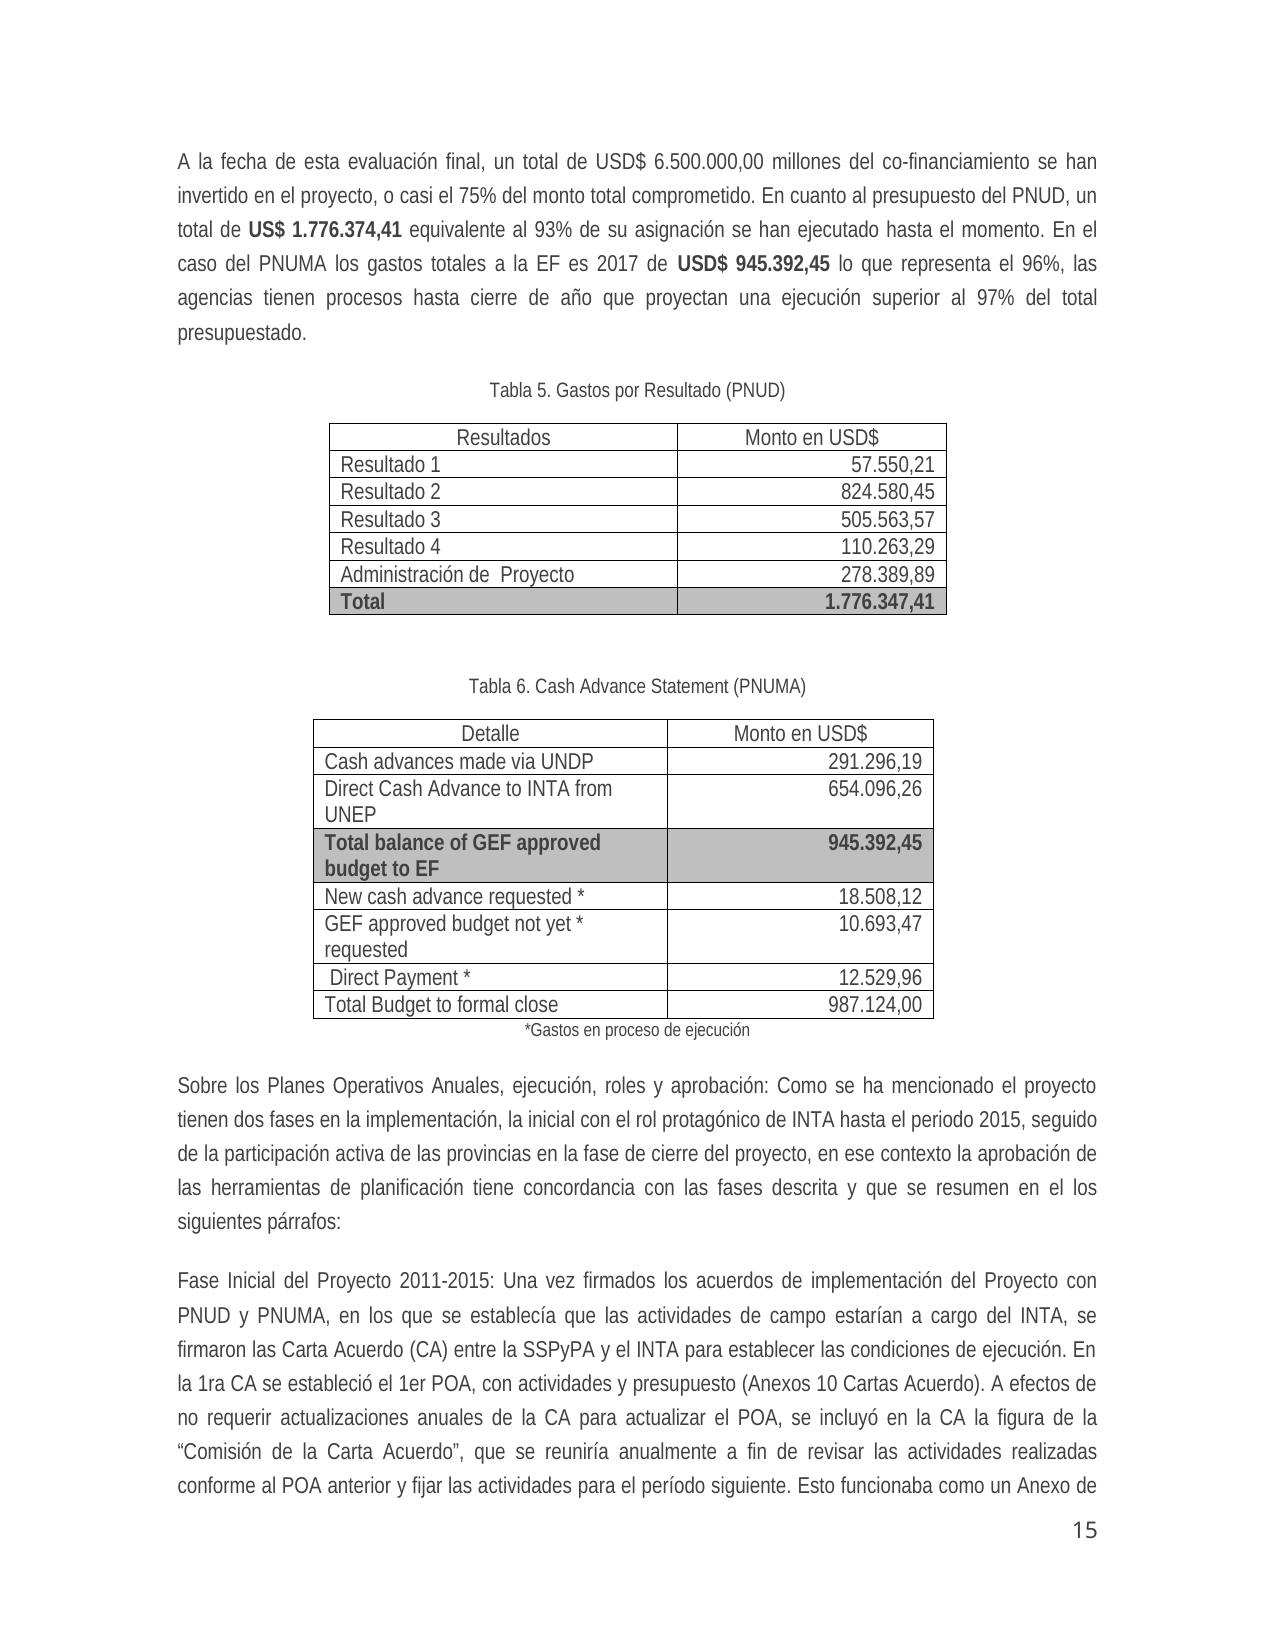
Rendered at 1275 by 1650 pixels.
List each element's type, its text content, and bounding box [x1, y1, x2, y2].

table_header Resultados [330, 424, 677, 450]
table_cell 110.263,29 [678, 533, 946, 559]
table_cell 278.389,89 [678, 561, 946, 587]
table_cell Resultado 3 [330, 506, 677, 532]
table_cell Total balance of GEF approved budget to EF [314, 829, 667, 882]
table_cell 291.296,19 [668, 748, 933, 774]
text A la fecha de esta evaluación final, un total de USD$ 6.500.000,00 millones del co-financiamiento se han invertido en el proyecto, o casi el 75% del monto total comprometido. En cuanto al presupuesto del PNUD, un total de US$ 1.776.374,41 equivalente al 93% de su asignación se han ejecutado hasta el momento. En el caso del PNUMA los gastos totales a la EF es 2017 de USD$ 945.392,45 lo que representa el 96%, las agencias tienen procesos hasta cierre de año que proyectan una ejecución superior al 97% del total presupuestado. [177, 148, 1098, 345]
table_cell 1.776.347,41 [678, 588, 946, 614]
table_cell New cash advance requested * [314, 883, 667, 909]
text Tabla 6. Cash Advance Statement (PNUMA) [177, 674, 1098, 698]
table_cell Direct Cash Advance to INTA from UNEP [314, 775, 667, 828]
table_cell GEF approved budget not yet * requested [314, 910, 667, 963]
table_header Monto en USD$ [678, 424, 946, 450]
text *Gastos en proceso de ejecución [177, 1018, 1098, 1040]
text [177, 1267, 1098, 1499]
text Tabla 5. Gastos por Resultado (PNUD) [177, 378, 1098, 402]
table_cell Total Budget to formal close [314, 991, 667, 1017]
table_cell 945.392,45 [668, 829, 933, 882]
table_cell Resultado 2 [330, 478, 677, 505]
table_cell Resultado 1 [330, 451, 677, 477]
table_cell 12.529,96 [668, 964, 933, 990]
table_cell Direct Payment * [314, 964, 667, 990]
table_header Detalle [314, 720, 667, 747]
table_cell Cash advances made via UNDP [314, 748, 667, 774]
table_cell 505.563,57 [678, 506, 946, 532]
table_cell 824.580,45 [678, 478, 946, 505]
table_cell 654.096,26 [668, 775, 933, 828]
table_cell 10.693,47 [668, 910, 933, 963]
table_cell 57.550,21 [678, 451, 946, 477]
table_cell Resultado 4 [330, 533, 677, 559]
table_cell Administración de Proyecto [330, 561, 677, 587]
table_header Monto en USD$ [668, 720, 933, 747]
table_cell 987.124,00 [668, 991, 933, 1017]
text Sobre los Planes Operativos Anuales, ejecución, roles y aprobación: Como se ha mencionado el proyecto tienen dos fases en la implementación, la inicial con el rol protagónico de INTA hasta el periodo 2015, seguido de la participación activa de las provincias en la fase de cierre del proyecto, en ese contexto la aprobación de las herramientas de planificación tiene concordancia con las fases descrita y que se resumen en el los siguientes párrafos: [177, 1072, 1098, 1234]
table_cell Total [330, 588, 677, 614]
table_cell 18.508,12 [668, 883, 933, 909]
